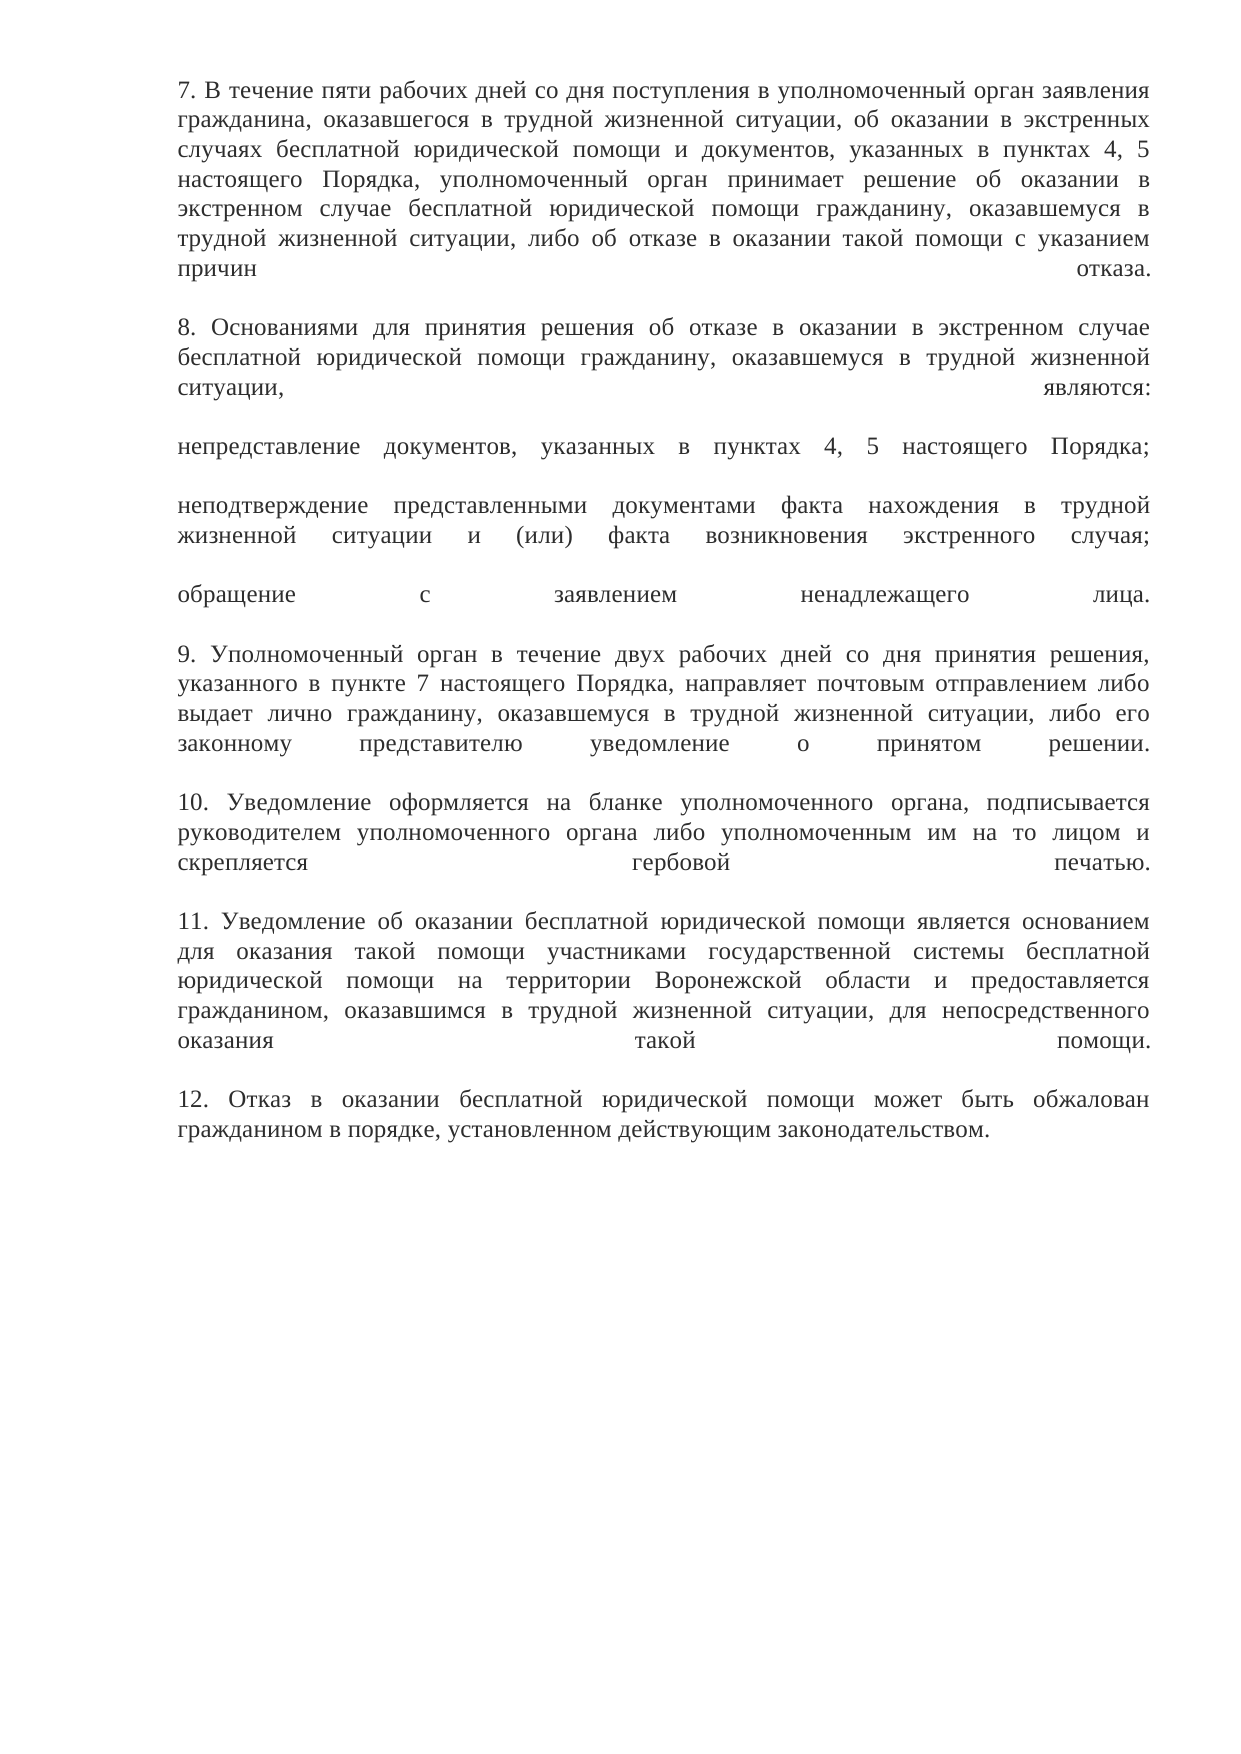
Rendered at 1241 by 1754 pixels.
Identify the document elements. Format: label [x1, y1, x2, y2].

text [177, 74, 1152, 1143]
